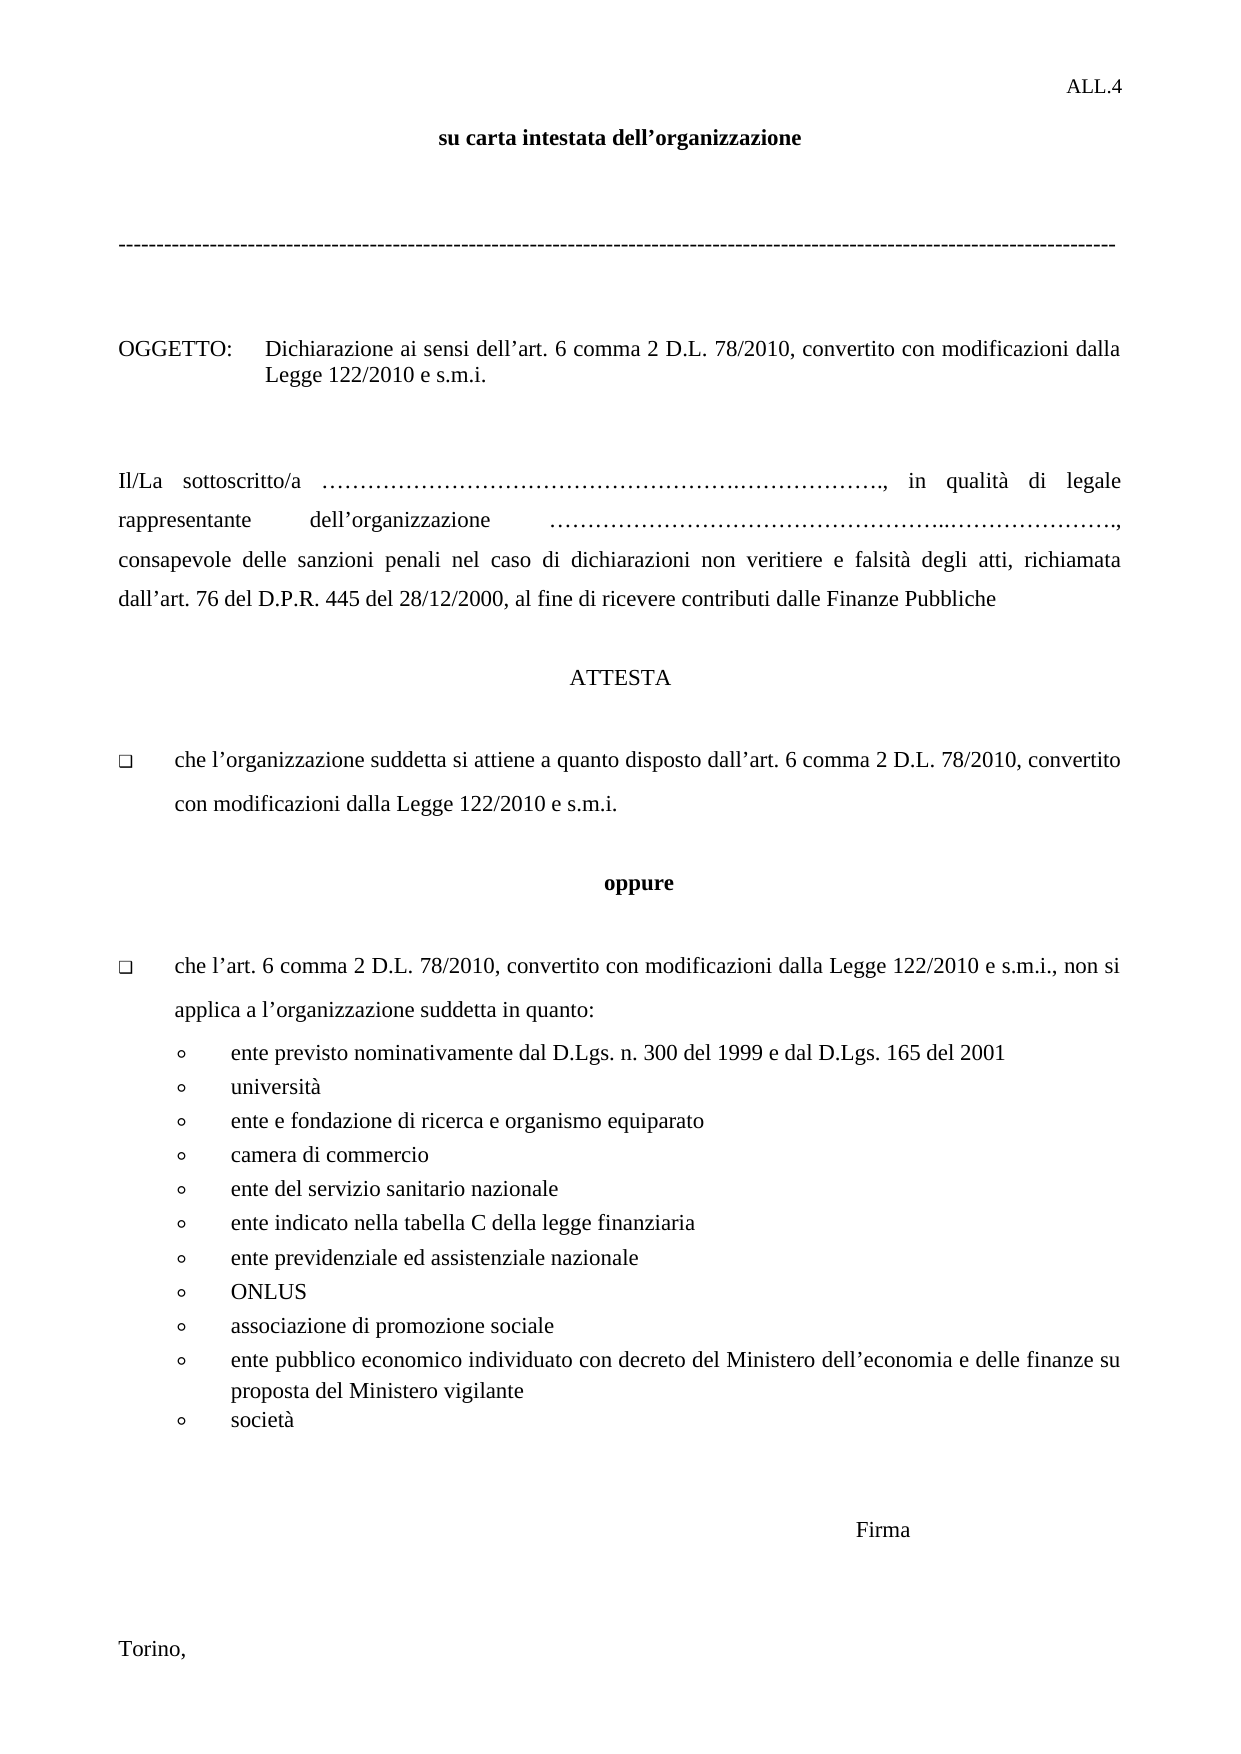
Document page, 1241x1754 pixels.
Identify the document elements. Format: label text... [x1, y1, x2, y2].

text OGGETTO: Dichiarazione ai sensi dell’art. 6 comma 2 D.L. 78/2010, convertito con modificazioni dalla Legge 122/2010 e s.m.i. [118, 335, 1122, 388]
list ente e fondazione di ricerca e organismo equiparato [174, 1103, 1122, 1138]
list camera di commercio [174, 1138, 1122, 1172]
text ----------------------------------------------------------------------------------------------------------------------------------- [118, 230, 1122, 256]
list università [174, 1069, 1122, 1103]
list che l’art. 6 comma 2 D.L. 78/2010, convertito con modificazioni dalla Legge 122/2010 e s.m.i., non si applica a l’organizzazione suddetta in quanto: [118, 948, 1122, 1022]
list associazione di promozione sociale [174, 1308, 1122, 1343]
list ONLUS [174, 1274, 1122, 1308]
list che l’organizzazione suddetta si attiene a quanto disposto dall’art. 6 comma 2 D.L. 78/2010, convertito con modificazioni dalla Legge 122/2010 e s.m.i. [118, 743, 1122, 817]
list ente previsto nominativamente dal D.Lgs. n. 300 del 1999 e dal D.Lgs. 165 del 2001 [174, 1035, 1122, 1069]
text su carta intestata dell’organizzazione [118, 124, 1122, 151]
list ente previdenziale ed assistenziale nazionale [174, 1240, 1122, 1274]
text ATTESTA [118, 664, 1122, 691]
list ente pubblico economico individuato con decreto del Ministero dell’economia e delle finanze su proposta del Ministero vigilante [174, 1343, 1122, 1403]
text Firma [782, 1516, 1122, 1543]
list società [174, 1403, 1122, 1437]
text oppure [156, 869, 1122, 896]
text Torino, [118, 1635, 1122, 1661]
list ente del servizio sanitario nazionale [174, 1172, 1122, 1206]
list ente indicato nella tabella C della legge finanziaria [174, 1206, 1122, 1240]
text Il/La sottoscritto/a ……………………………………………….………………., in qualità di legale rappresentante dell’organizzazione ……………………………………………..…………………., consapevole delle sanzioni penali nel caso di dichiarazioni non veritiere e falsità degli atti, richiamata dall’art. 76 del D.P.R. 445 del 28/12/2000, al fine di ricevere contributi dalle Finanze Pubbliche [118, 467, 1122, 612]
